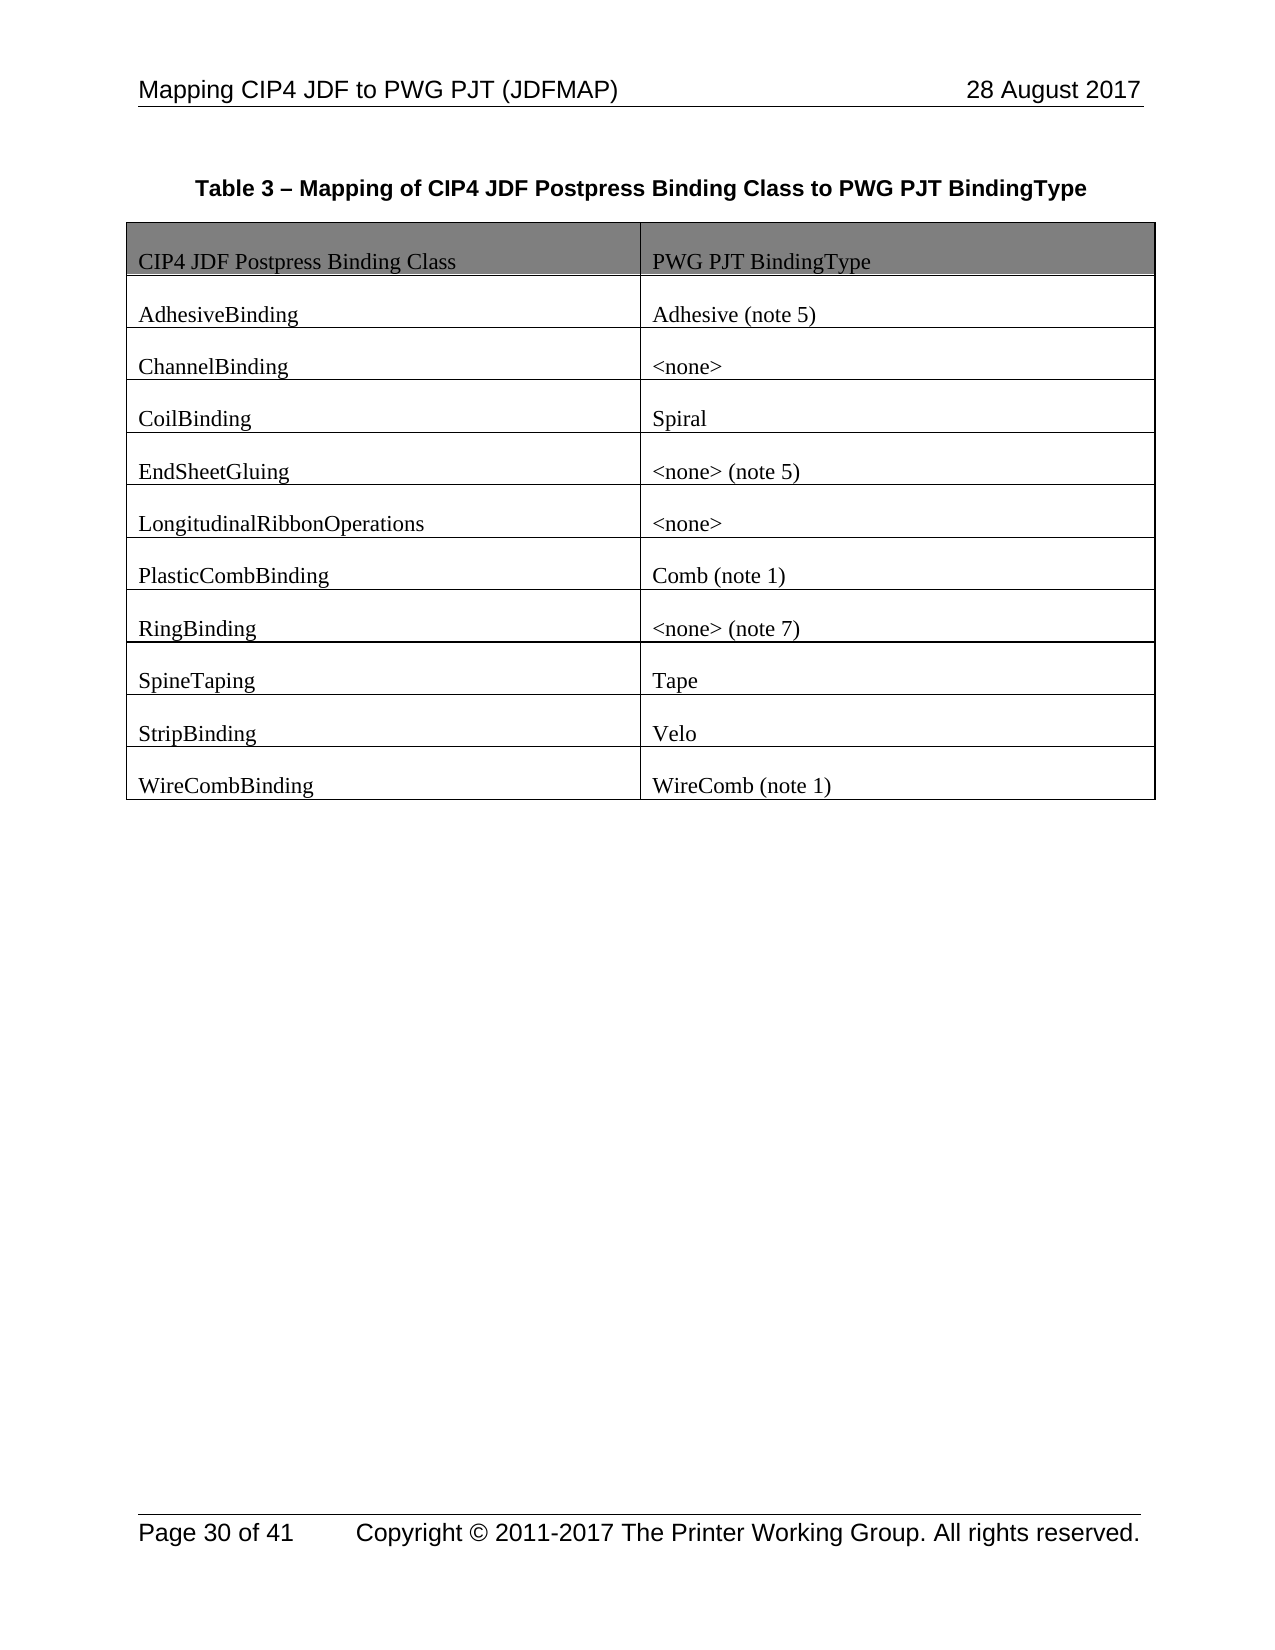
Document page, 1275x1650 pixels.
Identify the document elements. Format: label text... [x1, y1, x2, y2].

table_cell CoilBinding [127, 380, 640, 432]
table_cell Spiral [641, 380, 1154, 432]
table_cell Velo [641, 695, 1154, 746]
table_cell <none> (note 5) [641, 433, 1154, 484]
table_cell StripBinding [127, 695, 640, 746]
text Table 3 – Mapping of CIP4 JDF Postpress Binding Class to PWG PJT BindingType [138, 175, 1144, 201]
table_header PWG PJT BindingType [641, 223, 1154, 274]
table_cell SpineTaping [127, 643, 640, 694]
table_cell WireComb (note 1) [641, 747, 1154, 798]
table_cell PlasticCombBinding [127, 538, 640, 589]
table_cell <none> [641, 328, 1154, 379]
table_cell WireCombBinding [127, 747, 640, 798]
table_cell <none> [641, 485, 1154, 537]
table_cell Adhesive (note 5) [641, 276, 1154, 327]
table_cell LongitudinalRibbonOperations [127, 485, 640, 537]
table_cell Tape [641, 643, 1154, 694]
table_cell ChannelBinding [127, 328, 640, 379]
table_cell Comb (note 1) [641, 538, 1154, 589]
table_cell RingBinding [127, 590, 640, 641]
table_header CIP4 JDF Postpress Binding Class [127, 223, 640, 274]
table_cell <none> (note 7) [641, 590, 1154, 641]
table_cell EndSheetGluing [127, 433, 640, 484]
table_cell AdhesiveBinding [127, 276, 640, 327]
